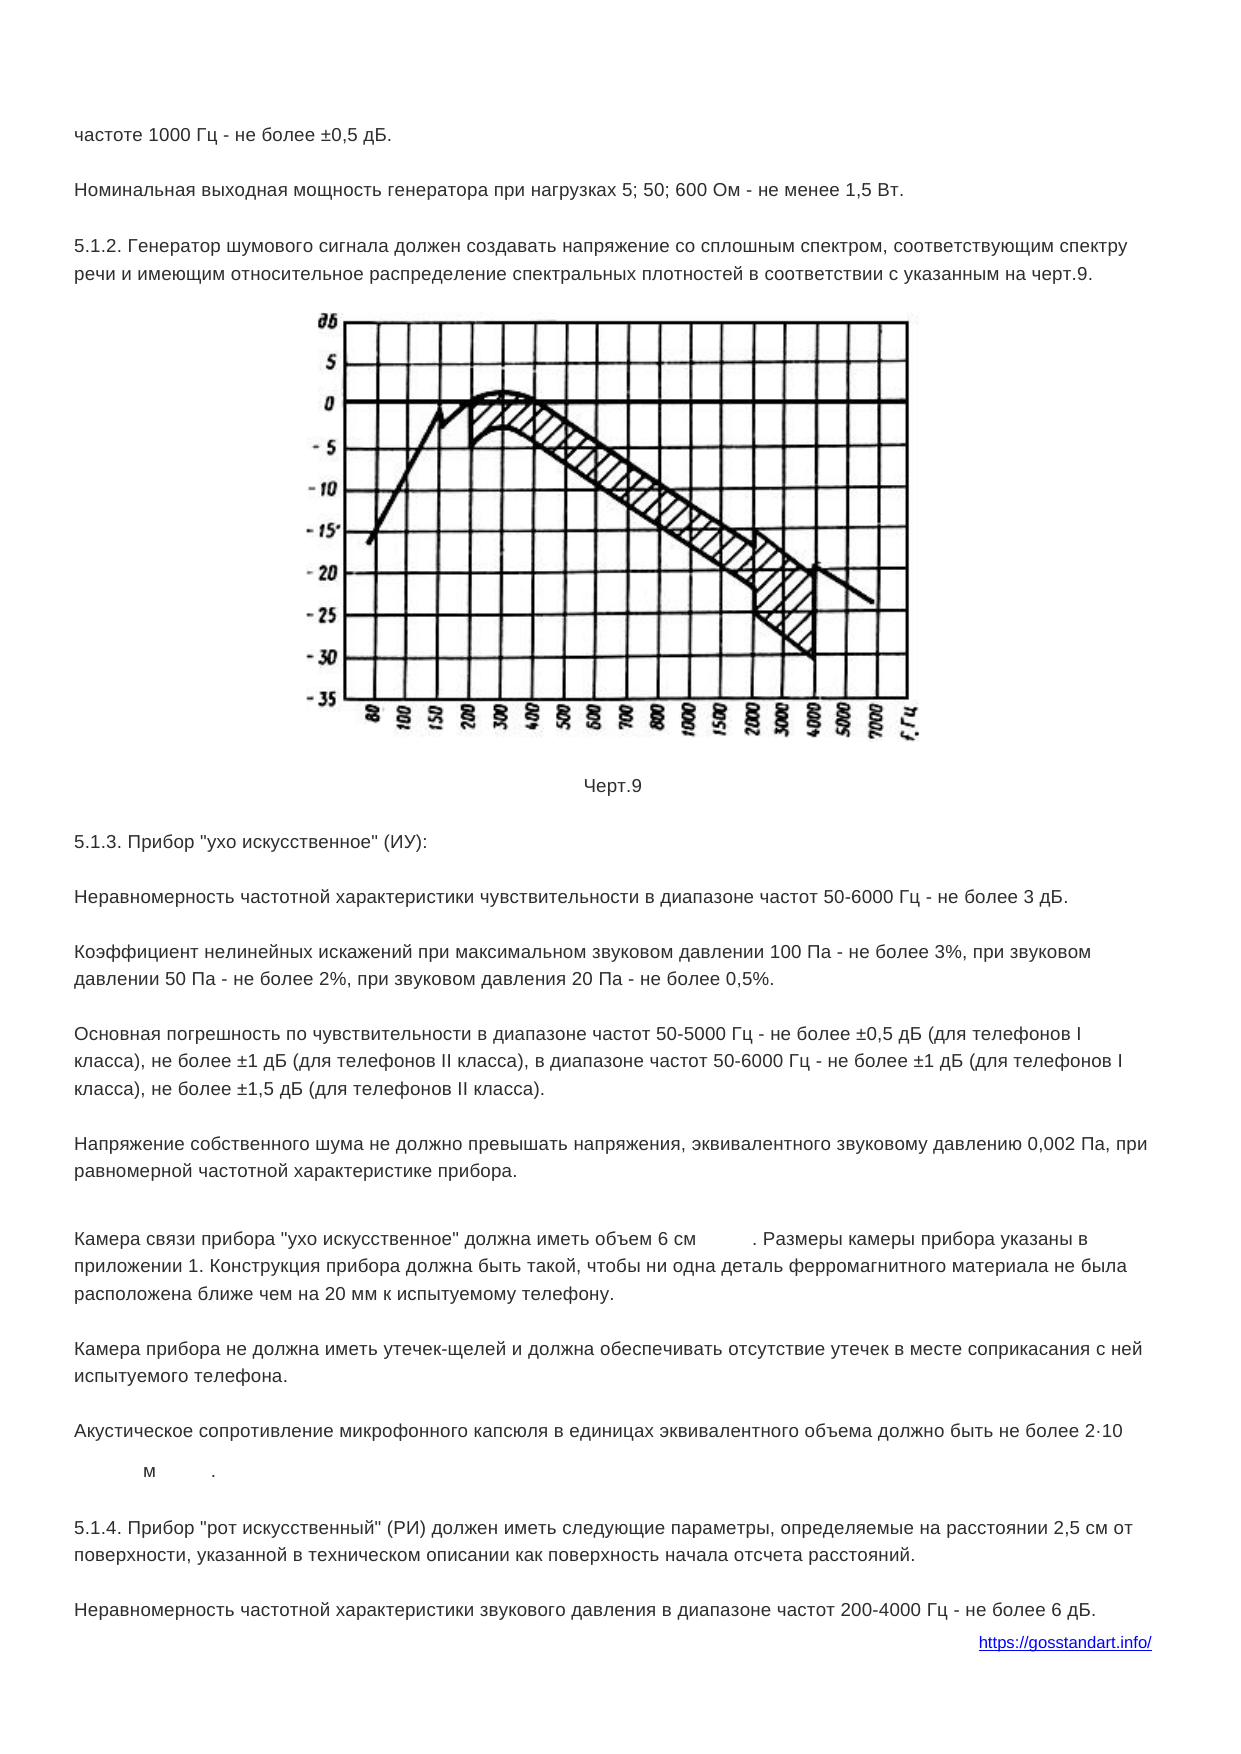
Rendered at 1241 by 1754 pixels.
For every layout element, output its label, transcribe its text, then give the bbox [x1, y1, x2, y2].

text Черт.9 [74, 742, 1152, 825]
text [74, 1511, 1152, 1620]
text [74, 118, 1152, 229]
text 5.1.2. Генератор шумового сигнала должен создавать напряжение со сплошным спектром, соответствующим спектру речи и имеющим относительное распределение спектральных плотностей в соответствии с указанным на черт.9. [74, 229, 1152, 313]
picture [306, 312, 920, 742]
text 5.1.3. Прибор "ухо искусственное" (ИУ): Неравномерность частотной характеристики чувствительности в диапазоне частот 50-6000 Гц - не более 3 дБ. Коэффициент нелинейных искажений при максимальном звуковом давлении 100 Па - не более 3%, при звуковом давлении 50 Па - не более 2%, при звуковом давления 20 Па - не более 0,5%. Основная погрешность по чувствительности в диапазоне частот 50-5000 Гц - не более ±0,5 дБ (для телефонов I класса), не более ±1 дБ (для телефонов II класса), в диапазоне частот 50-6000 Гц - не более ±1 дБ (для телефонов I класса), не более ±1,5 дБ (для телефонов II класса). Напряжение собственного шума не должно превышать напряжения, эквивалентного звуковому давлению 0,002 Па, при равномерной частотной характеристике прибора. Камера связи прибора "ухо искусственное" должна иметь объем 6 см. Размеры камеры прибора указаны в приложении 1. Конструкция прибора должна быть такой, чтобы ни одна деталь ферромагнитного материала не была расположена ближе чем на 20 мм к испытуемому телефону. Камера прибора не должна иметь утечек-щелей и должна обеспечивать отсутствие утечек в месте соприкасания с ней испытуемого телефона. Акустическое сопротивление микрофонного капсюля в единицах эквивалентного объема должно быть не более 2·10 м. [74, 825, 1152, 1511]
